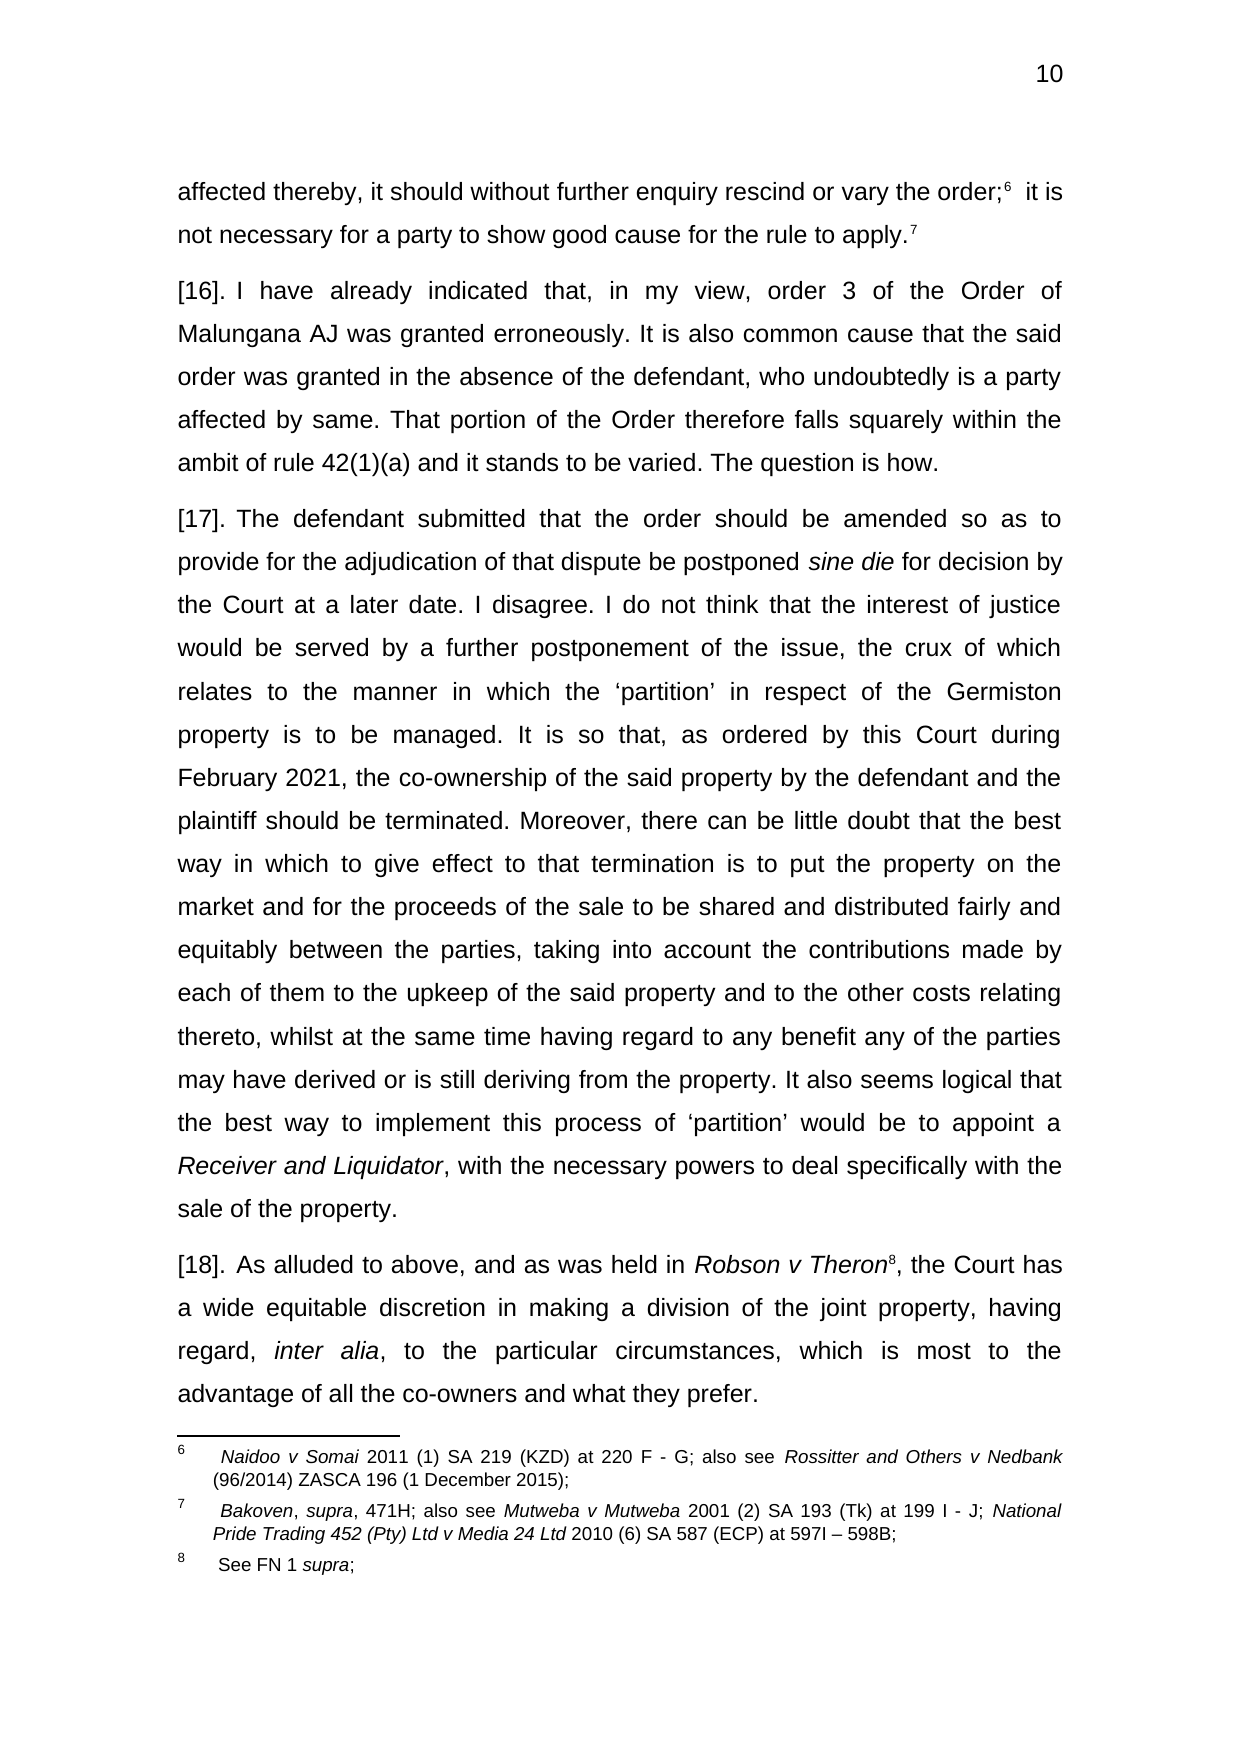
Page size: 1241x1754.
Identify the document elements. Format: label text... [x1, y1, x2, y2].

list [177, 177, 1063, 249]
list As alluded to above, and as was held in Robson v Theron, the Court has a wide equitable discretion in making a division of the joint property, having regard, inter alia, to the particular circumstances, which is most to the advantage of all the co-owners and what they prefer. [177, 1250, 1063, 1408]
list The defendant submitted that the order should be amended so as to provide for the adjudication of that dispute be postponed sine die for decision by the Court at a later date. I disagree. I do not think that the interest of justice would be served by a further postponement of the issue, the crux of which relates to the manner in which the ‘partition’ in respect of the Germiston property is to be managed. It is so that, as ordered by this Court during February 2021, the co-ownership of the said property by the defendant and the plaintiff should be terminated. Moreover, there can be little doubt that the best way in which to give effect to that termination is to put the property on the market and for the proceeds of the sale to be shared and distributed fairly and equitably between the parties, taking into account the contributions made by each of them to the upkeep of the said property and to the other costs relating thereto, whilst at the same time having regard to any benefit any of the parties may have derived or is still deriving from the property. It also seems logical that the best way to implement this process of ‘partition’ would be to appoint a Receiver and Liquidator, with the necessary powers to deal specifically with the sale of the property. [177, 504, 1063, 1223]
list I have already indicated that, in my view, order 3 of the Order of Malungana AJ was granted erroneously. It is also common cause that the said order was granted in the absence of the defendant, who undoubtedly is a party affected by same. That portion of the Order therefore falls squarely within the ambit of rule 42(1)(a) and it stands to be varied. The question is how. [177, 276, 1063, 477]
